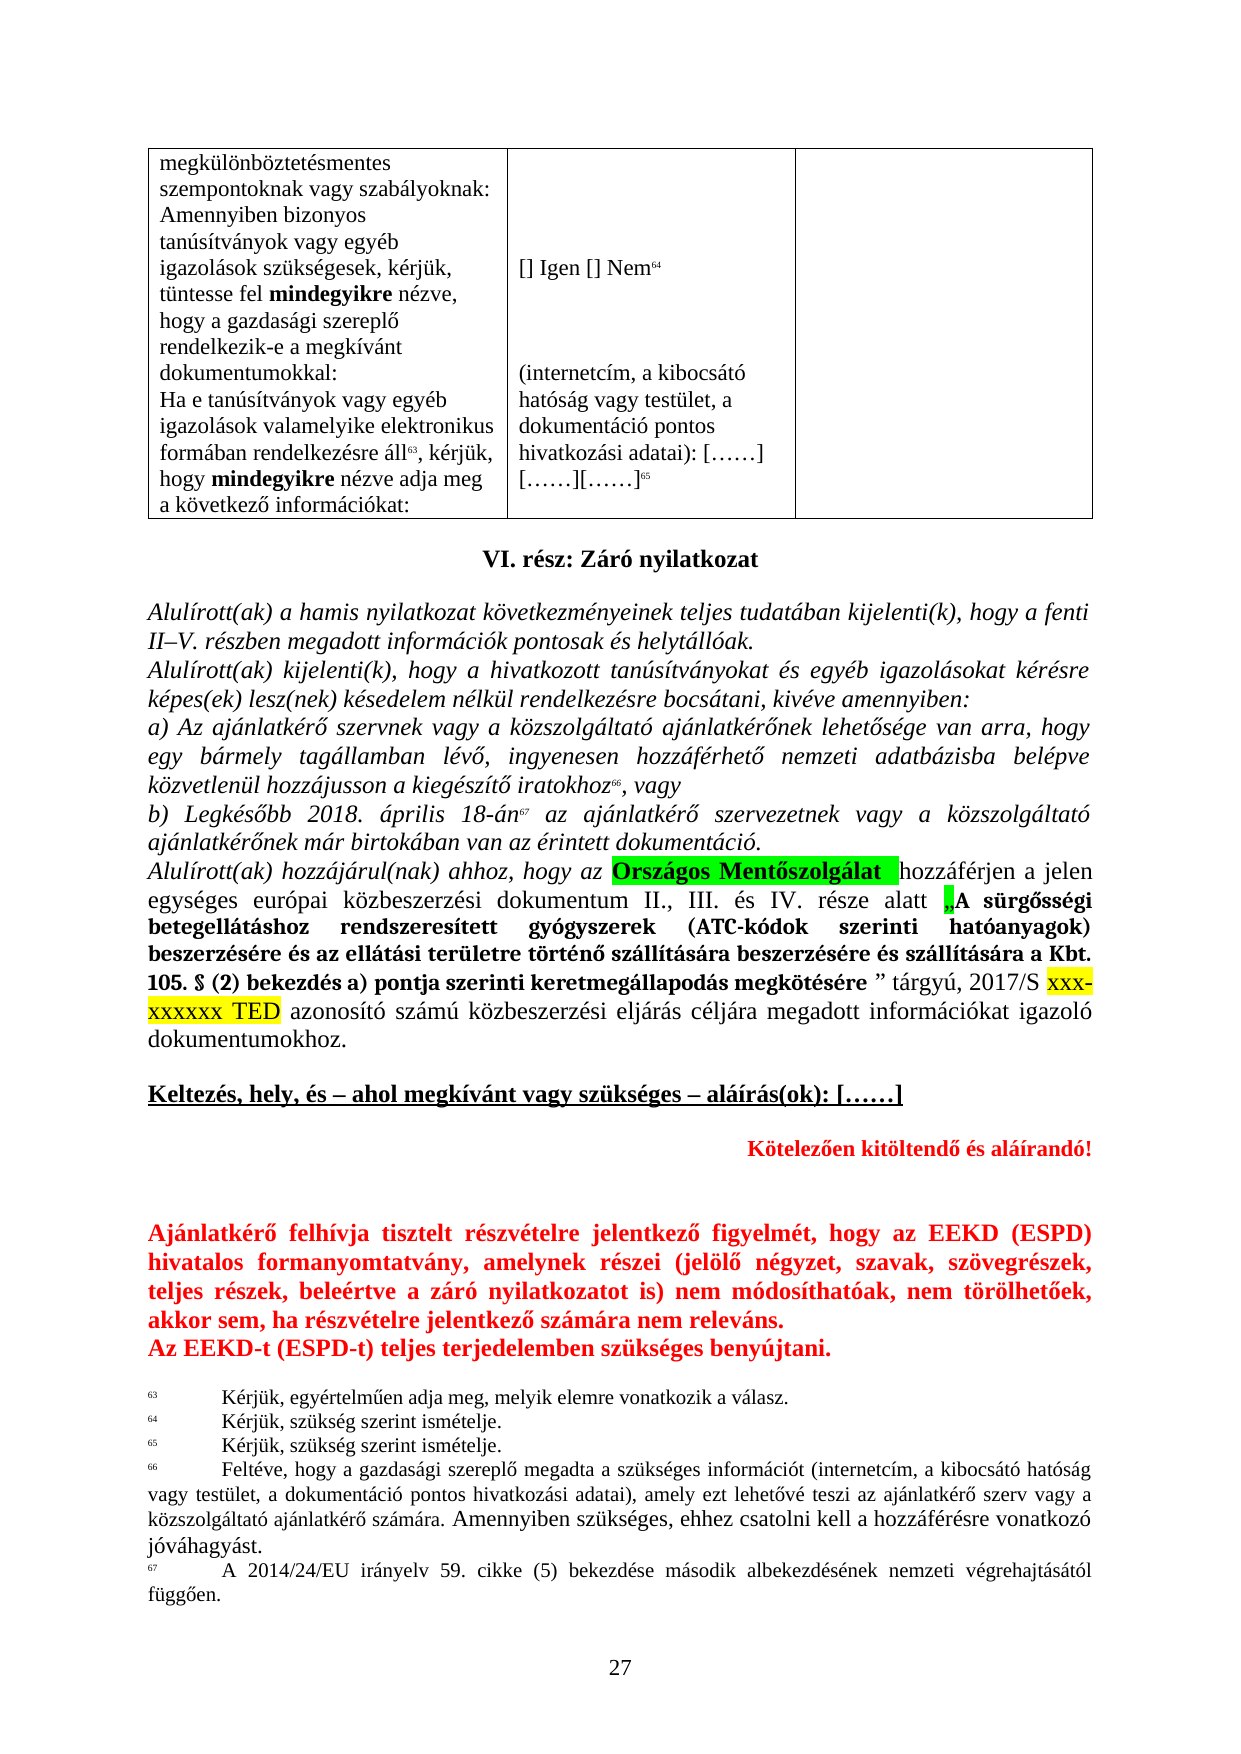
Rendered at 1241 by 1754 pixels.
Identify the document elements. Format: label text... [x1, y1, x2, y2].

text Keltezés, hely, és – ahol megkívánt vagy szükséges – aláírás(ok): [……] [148, 1079, 1093, 1108]
text Ajánlatkérő felhívja tisztelt részvételre jelentkező figyelmét, hogy az EEKD (ESPD) hivatalos formanyomtatvány, amelynek részei (jelölő négyzet, szavak, szövegrészek, teljes részek, beleértve a záró nyilatkozatot is) nem módosíthatóak, nem törölhetőek, akkor sem, ha részvételre jelentkező számára nem releváns. [148, 1218, 1093, 1333]
text Az EEKD-t (ESPD-t) teljes terjedelemben szükséges benyújtani. [148, 1333, 1093, 1362]
text a) Az ajánlatkérő szervnek vagy a közszolgáltató ajánlatkérőnek lehetősége van arra, hogy egy bármely tagállamban lévő, ingyenesen hozzáférhető nemzeti adatbázisba belépve közvetlenül hozzájusson a kiegészítő iratokhoz, vagy [148, 712, 1093, 799]
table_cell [508, 149, 795, 518]
title VI. rész: Záró nyilatkozat [148, 544, 1093, 572]
text b) Legkésőbb 2018. április 18-án az ajánlatkérő szervezetnek vagy a közszolgáltató ajánlatkérőnek már birtokában van az érintett dokumentáció. [148, 799, 1093, 856]
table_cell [796, 149, 1092, 518]
text Alulírott(ak) kijelenti(k), hogy a hivatkozott tanúsítványokat és egyéb igazolásokat kérésre képes(ek) lesz(nek) késedelem nélkül rendelkezésre bocsátani, kivéve amennyiben: [148, 655, 1093, 712]
text Kötelezően kitöltendő és aláírandó! [148, 1135, 1093, 1161]
text Alulírott(ak) hozzájárul(nak) ahhoz, hogy az Országos Mentőszolgálat hozzáférjen a jelen egységes európai közbeszerzési dokumentum II., III. és IV. része alatt „A sürgősségi betegellátáshoz rendszeresített gyógyszerek (ATC-kódok szerinti hatóanyagok) beszerzésére és az ellátási területre történő szállítására beszerzésére és szállítására a Kbt. 105. § (2) bekezdés a) pontja szerinti keretmegállapodás megkötésére ” tárgyú, 2017/S xxx-xxxxxx TED azonosító számú közbeszerzési eljárás céljára megadott információkat igazoló dokumentumokhoz. [148, 856, 1093, 1053]
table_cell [149, 149, 507, 518]
text Alulírott(ak) a hamis nyilatkozat következményeinek teljes tudatában kijelenti(k), hogy a fenti II–V. részben megadott információk pontosak és helytállóak. [148, 597, 1093, 655]
